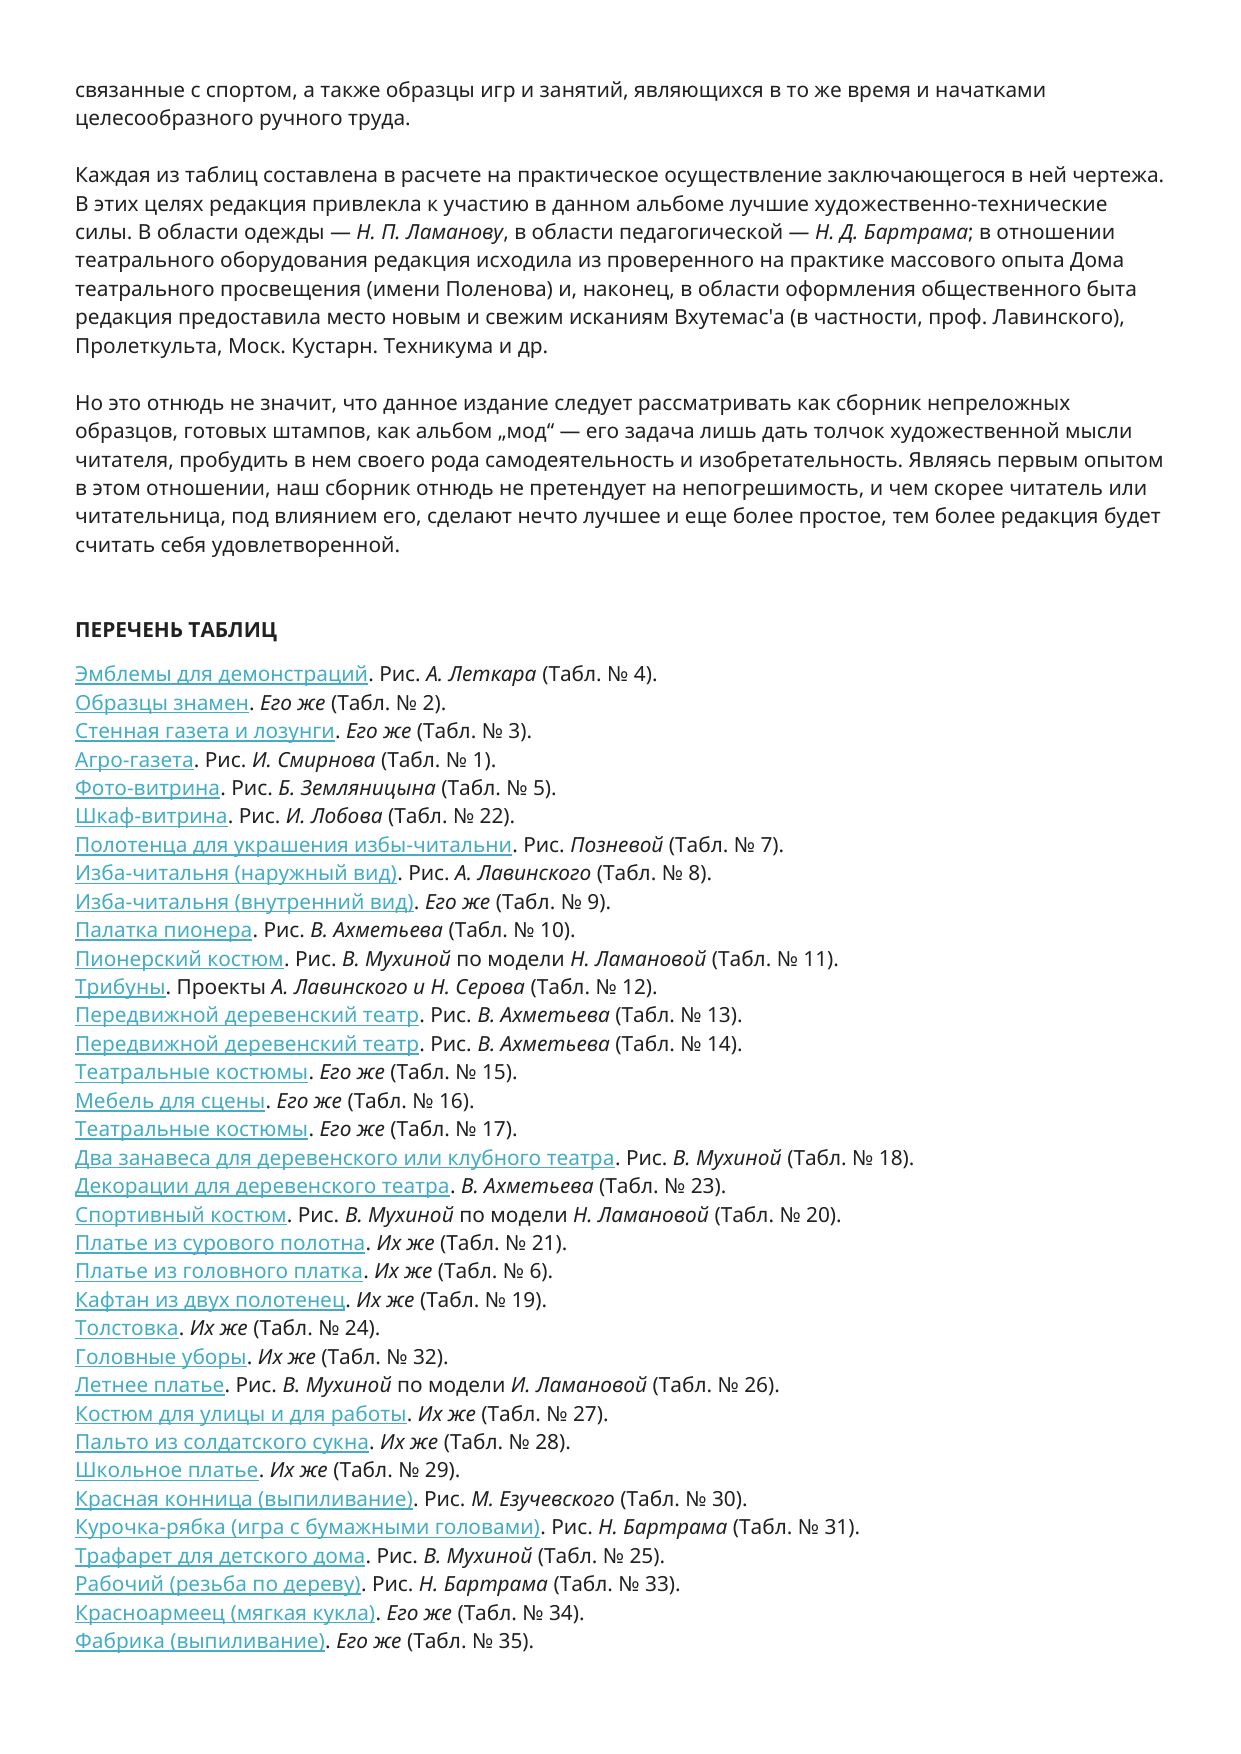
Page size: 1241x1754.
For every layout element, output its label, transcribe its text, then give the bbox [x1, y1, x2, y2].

text ПЕРЕЧЕНЬ ТАБЛИЦ [75, 615, 1165, 644]
text Пальто из солдатского сукна. Их же (Табл. № 28). [75, 1427, 1165, 1456]
text Фабрика (выпиливание). Его же (Табл. № 35). [75, 1626, 1165, 1655]
text Красноармеец (мягкая кукла). Его же (Табл. № 34). [75, 1598, 1165, 1626]
text Костюм для улицы и для работы. Их же (Табл. № 27). [75, 1399, 1165, 1427]
text Передвижной деревенский театр. Рис. В. Ахметьева (Табл. № 14). [75, 1029, 1165, 1057]
text Палатка пионера. Рис. В. Ахметьева (Табл. № 10). [75, 915, 1165, 944]
text Фото-витрина. Рис. Б. Земляницына (Табл. № 5). [75, 773, 1165, 802]
text Пионерский костюм. Рис. В. Мухиной по модели Н. Ламановой (Табл. № 11). [75, 944, 1165, 972]
text Но это отнюдь не значит, что данное издание следует рассматривать как сборник непреложных образцов, готовых штампов, как альбом „мод“ — его задача лишь дать толчок художественной мысли читателя, пробудить в нем своего рода самодеятельность и изобретательность. Являясь первым опытом в этом отношении, наш сборник отнюдь не претендует на непогрешимость, и чем скорее читатель или читательница, под влиянием его, сделают нечто лучшее и еще более простое, тем более редакция будет считать себя удовлетворенной. [75, 388, 1165, 558]
text Изба-читальня (внутренний вид). Его же (Табл. № 9). [75, 887, 1165, 915]
text Стенная газета и лозунги. Его же (Табл. № 3). [75, 716, 1165, 745]
text Каждая из таблиц составлена в расчете на практическое осуществление заключающегося в ней чертежа. В этих целях редакция привлекла к участию в данном альбоме лучшие художественно-технические силы. В области одежды — Н. П. Ламанову, в области педагогической — Н. Д. Бартрама; в отношении театрального оборудования редакция исходила из проверенного на практике массового опыта Дома театрального просвещения (имени Поленова) и, наконец, в области оформления общественного быта редакция предоставила место новым и свежим исканиям Вхутемас'а (в частности, проф. Лавинского), Пролеткульта, Моск. Кустарн. Техникума и др. [75, 160, 1165, 359]
text Театральные костюмы. Его же (Табл. № 15). [75, 1057, 1165, 1086]
text Платье из головного платка. Их же (Табл. № 6). [75, 1257, 1165, 1285]
text Изба-читальня (наружный вид). Рис. А. Лавинского (Табл. № 8). [75, 858, 1165, 887]
text Трибуны. Проекты А. Лавинского и Н. Серова (Табл. № 12). [75, 972, 1165, 1001]
text Мебель для сцены. Его же (Табл. № 16). [75, 1086, 1165, 1114]
text Эмблемы для демонстраций. Рис. А. Леткара (Табл. № 4). [75, 659, 1165, 688]
text Два занавеса для деревенского или клубного театра. Рис. В. Мухиной (Табл. № 18). [75, 1143, 1165, 1171]
text Кафтан из двух полотенец. Их же (Табл. № 19). [75, 1285, 1165, 1313]
text Красная конница (выпиливание). Рис. М. Езучевского (Табл. № 30). [75, 1484, 1165, 1512]
text Толстовка. Их же (Табл. № 24). [75, 1313, 1165, 1342]
text Головные уборы. Их же (Табл. № 32). [75, 1342, 1165, 1370]
text Курочка-рябка (игра с бумажными головами). Рис. Н. Бартрама (Табл. № 31). [75, 1512, 1165, 1541]
text Рабочий (резьба по дереву). Рис. Н. Бартрама (Табл. № 33). [75, 1569, 1165, 1598]
text Трафарет для детского дома. Рис. В. Мухиной (Табл. № 25). [75, 1541, 1165, 1569]
text Передвижной деревенский театр. Рис. В. Ахметьева (Табл. № 13). [75, 1001, 1165, 1029]
text Школьное платье. Их же (Табл. № 29). [75, 1456, 1165, 1484]
text Образцы знамен. Его же (Табл. № 2). [75, 688, 1165, 716]
text Декорации для деревенского театра. В. Ахметьева (Табл. № 23). [75, 1171, 1165, 1200]
text Агро-газета. Рис. И. Смирнова (Табл. № 1). [75, 745, 1165, 773]
text Спортивный костюм. Рис. В. Мухиной по модели Н. Ламановой (Табл. № 20). [75, 1200, 1165, 1228]
text Шкаф-витрина. Рис. И. Лобова (Табл. № 22). [75, 802, 1165, 830]
text Театральные костюмы. Его же (Табл. № 17). [75, 1114, 1165, 1143]
text Летнее платье. Рис. В. Мухиной по модели И. Ламановой (Табл. № 26). [75, 1370, 1165, 1399]
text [75, 75, 1165, 132]
text Полотенца для украшения избы-читальни. Рис. Позневой (Табл. № 7). [75, 830, 1165, 858]
text Платье из сурового полотна. Их же (Табл. № 21). [75, 1228, 1165, 1257]
